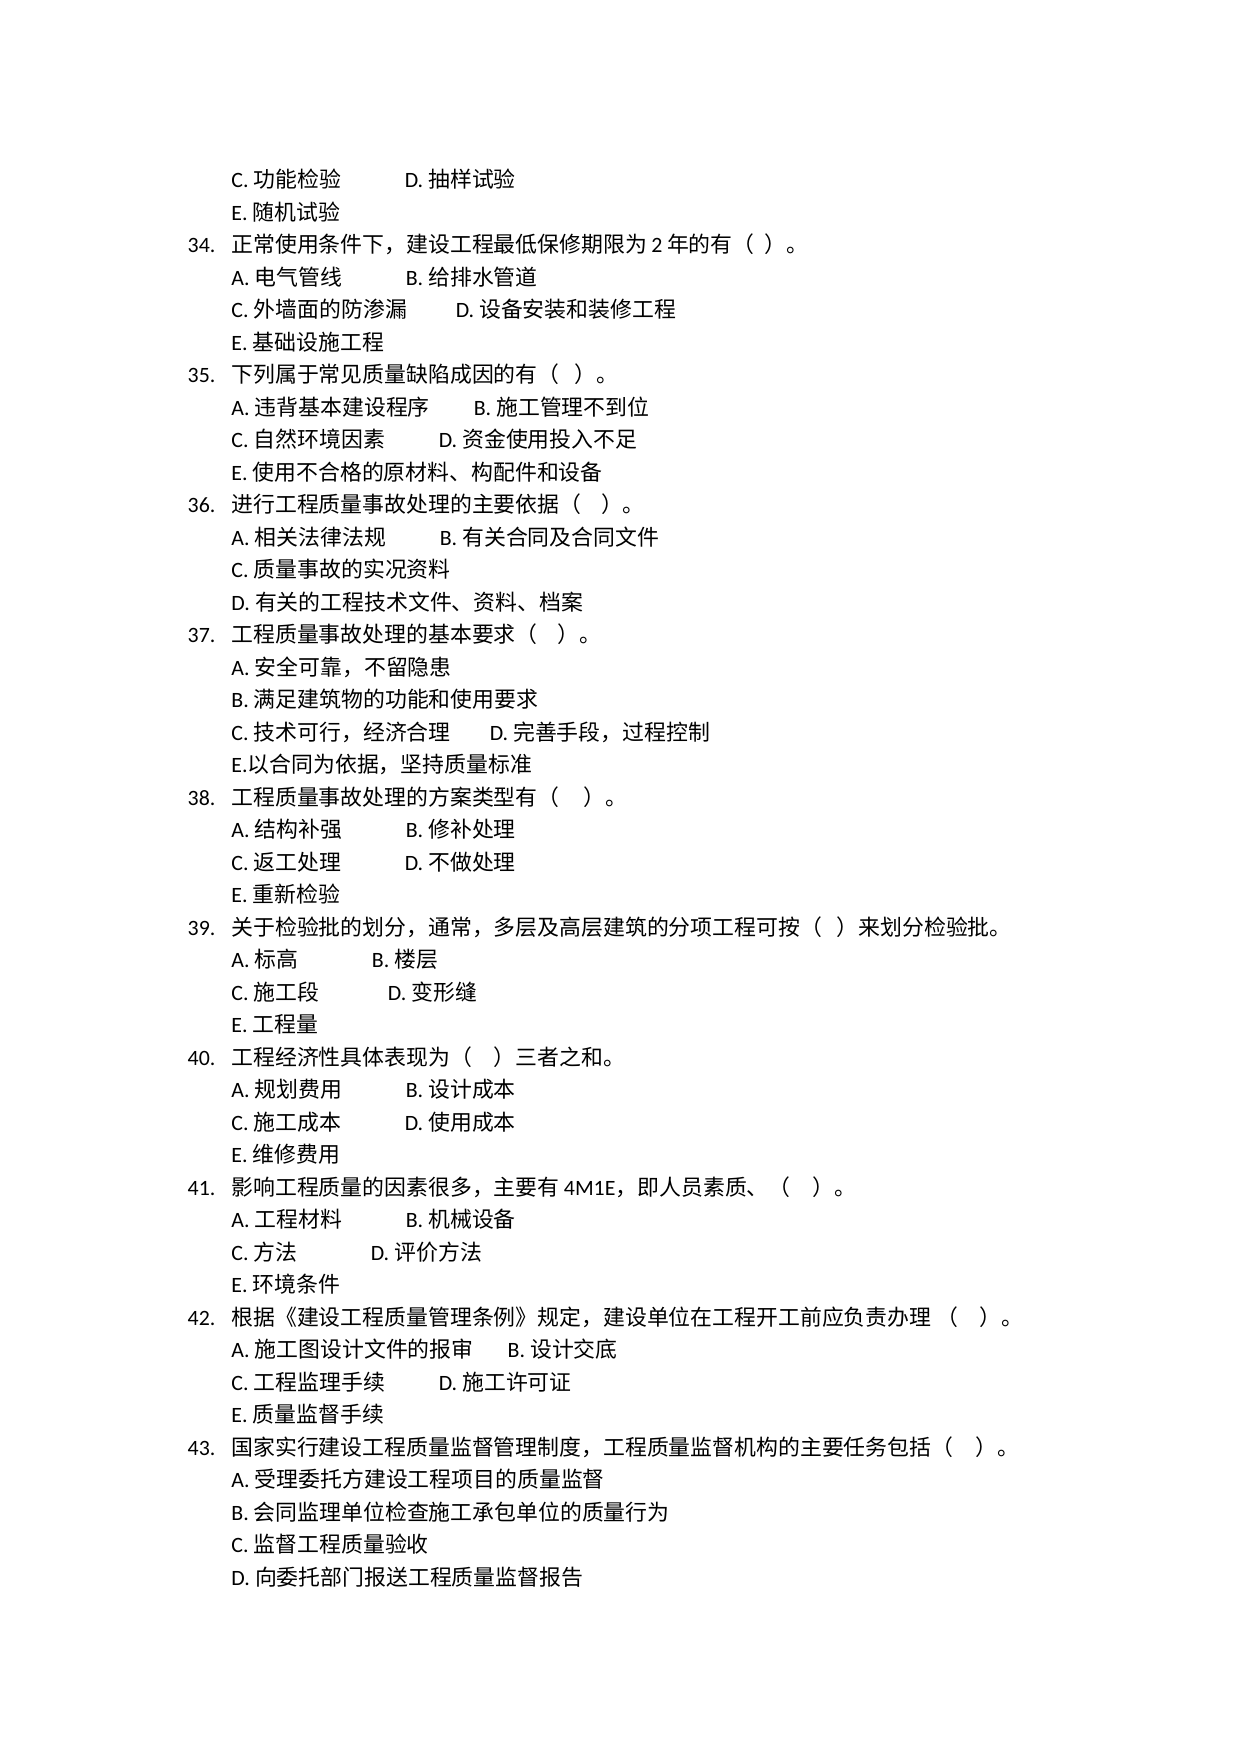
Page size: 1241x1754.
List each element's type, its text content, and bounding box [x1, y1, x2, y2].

list 进行工程质量事故处理的主要依据（ ）。 A. 相关法律法规 B. 有关合同及合同文件 C. 质量事故的实况资料 D. 有关的工程技术文件、资料、档案 [187, 487, 1053, 617]
list 影响工程质量的因素很多，主要有4M1E，即人员素质、（ ）。 A. 工程材料 B. 机械设备 C. 方法 D. 评价方法 E. 环境条件 [187, 1169, 1053, 1299]
list 正常使用条件下，建设工程最低保修期限为2年的有（ ）。 A. 电气管线 B. 给排水管道 C. 外墙面的防渗漏 D. 设备安装和装修工程 E. 基础设施工程 [187, 227, 1053, 357]
list 下列属于常见质量缺陷成因的有（ ）。 A. 违背基本建设程序 B. 施工管理不到位 C. 自然环境因素 D. 资金使用投入不足 E. 使用不合格的原材料、构配件和设备 [187, 357, 1053, 487]
list 工程经济性具体表现为（ ）三者之和。 A. 规划费用 B. 设计成本 C. 施工成本 D. 使用成本 E. 维修费用 [187, 1039, 1053, 1169]
list 工程质量事故处理的基本要求（ ）。 A. 安全可靠，不留隐患 B. 满足建筑物的功能和使用要求 C. 技术可行，经济合理 D. 完善手段，过程控制 E.以合同为依据，坚持质量标准 [187, 617, 1053, 779]
list 关于检验批的划分，通常，多层及高层建筑的分项工程可按（ ）来划分检验批。 A. 标高 B. 楼层 C. 施工段 D. 变形缝 E. 工程量 [187, 909, 1053, 1039]
list 根据《建设工程质量管理条例》规定，建设单位在工程开工前应负责办理 （ ）。 A. 施工图设计文件的报审 B. 设计交底 C. 工程监理手续 D. 施工许可证 E. 质量监督手续 [187, 1299, 1053, 1429]
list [187, 162, 1053, 227]
list 工程质量事故处理的方案类型有（ ）。 A. 结构补强 B. 修补处理 C. 返工处理 D. 不做处理 E. 重新检验 [187, 779, 1053, 909]
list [187, 1429, 1053, 1592]
